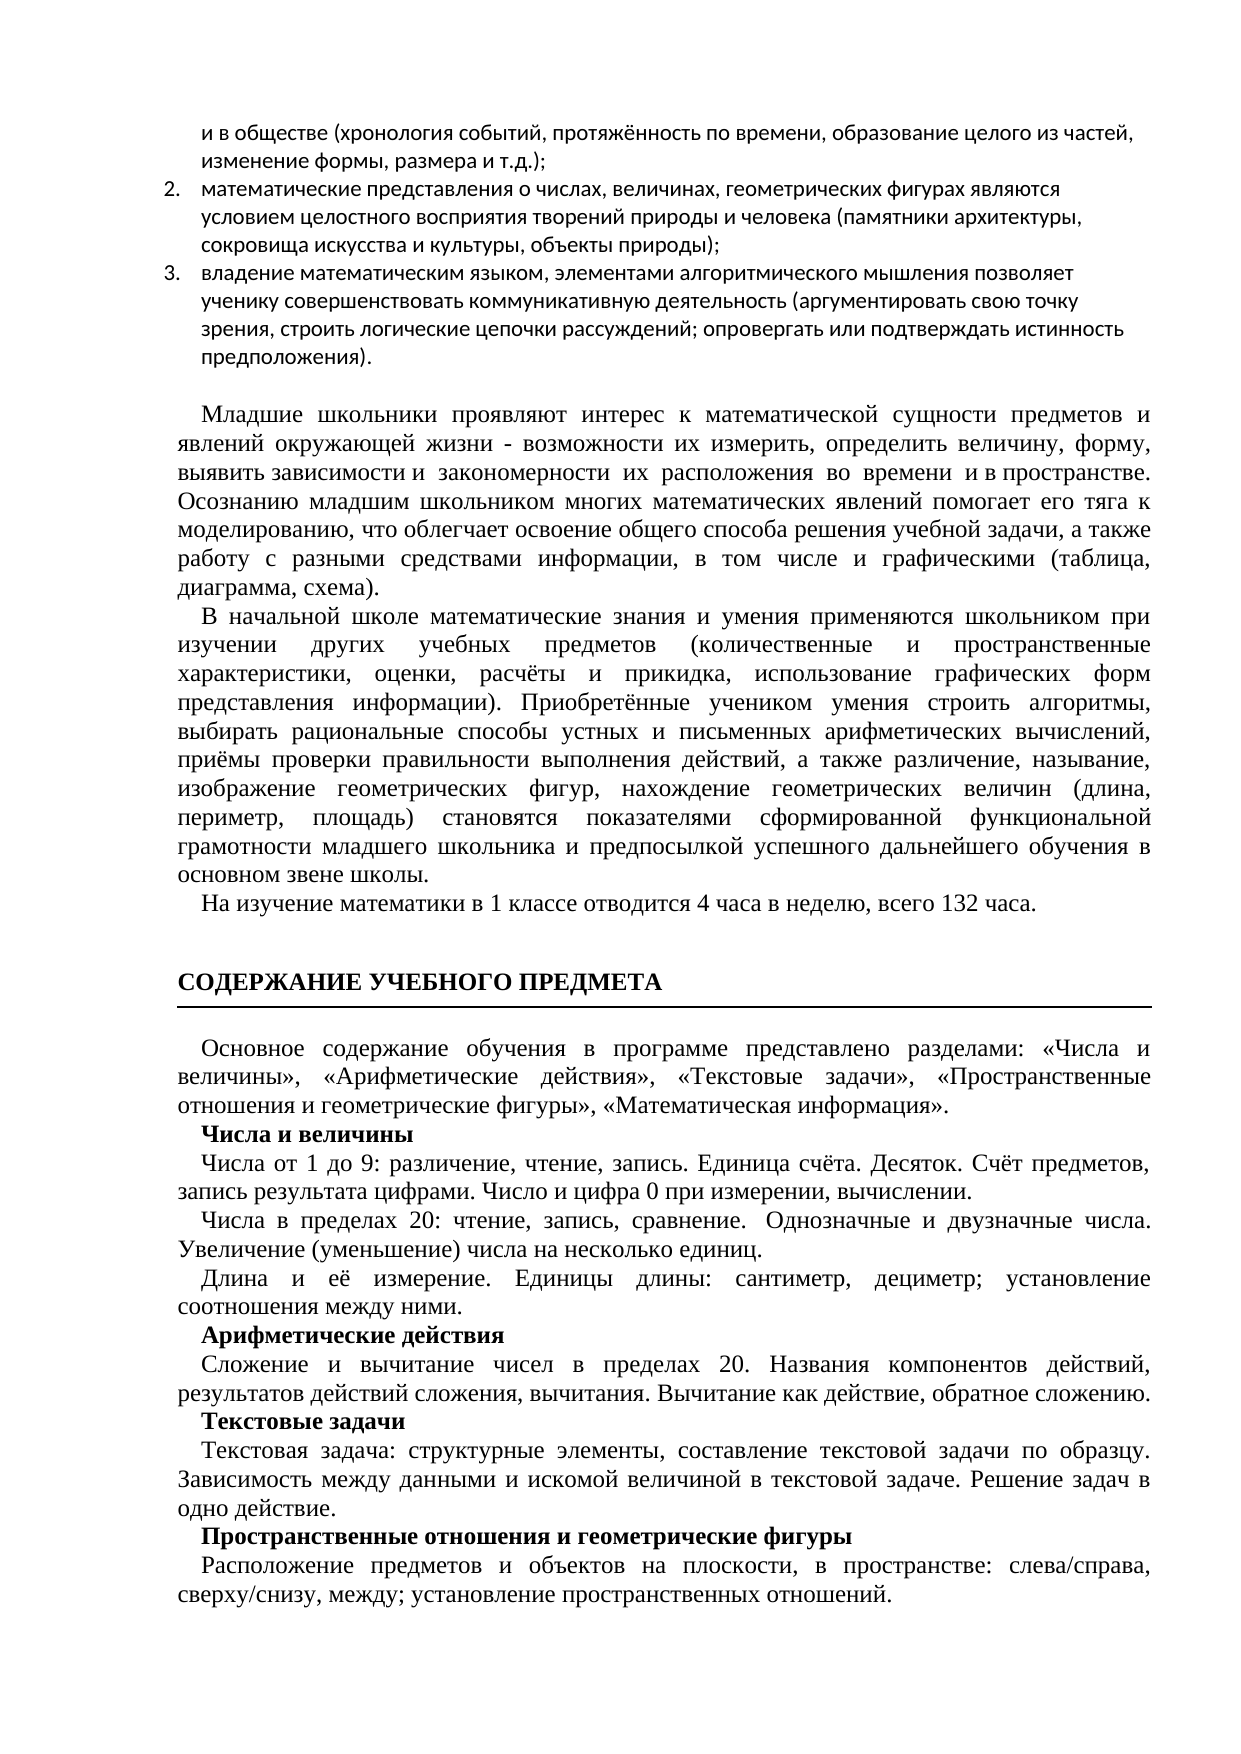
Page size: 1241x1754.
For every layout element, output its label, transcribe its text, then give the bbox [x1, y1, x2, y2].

subtitle СОДЕРЖАНИЕ УЧЕБНОГО ПРЕДМЕТА [177, 967, 1152, 1006]
text Числа и величины [177, 1119, 1152, 1148]
list владение математическим языком, элементами алгоритмического мышления позволяет ученику совершенствовать коммуникативную деятельность (аргументировать свою точку зрения, строить логические цепочки рассуждений; опровергать или подтверждать истинность предположения). [163, 258, 1152, 370]
text Числа в пределах 20: чтение, запись, сравнение. Однозначные и двузначные числа. Увеличение (уменьшение) числа на несколько единиц. [177, 1205, 1152, 1263]
text Арифметические действия [177, 1320, 1152, 1349]
text Текстовые задачи [177, 1406, 1152, 1435]
text На изучение математики в 1 классе отводится 4 часа в неделю, всего 132 часа. [177, 888, 1152, 917]
text Текстовая задача: структурные элементы, составление текстовой задачи по образцу. Зависимость между данными и искомой величиной в текстовой задаче. Решение задач в одно действие. [177, 1435, 1152, 1521]
list математические представления о числах, величинах, геометрических фигурах являются условием целостного восприятия творений природы и человека (памятники архитектуры, сокровища искусства и культуры, объекты природы); [163, 174, 1152, 258]
text Расположение предметов и объектов на плоскости, в пространстве: слева/справа, сверху/снизу, между; установление пространственных отношений. [177, 1550, 1152, 1608]
text Основное содержание обучения в программе представлено разделами: «Числа и величины», «Арифметические действия», «Текстовые задачи», «Пространственные отношения и геометрические фигуры», «Математическая информация». [177, 1033, 1152, 1119]
text Числа от 1 до 9: различение, чтение, запись. Единица счёта. Десяток. Счёт предметов, запись результата цифрами. Число и цифра 0 при измерении, вычислении. [177, 1148, 1152, 1205]
text Длина и её измерение. Единицы длины: сантиметр, дециметр; установление соотношения между ними. [177, 1263, 1152, 1320]
text Сложение и вычитание чисел в пределах 20. Названия компонентов действий, результатов действий сложения, вычитания. Вычитание как действие, обратное сложению. [177, 1349, 1152, 1406]
text Младшие школьники проявляют интерес к математической сущности предметов и явлений окружающей жизни - возможности их измерить, определить величину, форму, выявить зависимости и закономерности их расположения во времени и в пространстве. Осознанию младшим школьником многих математических явлений помогает его тяга к моделированию, что облегчает освоение общего способа решения учебной задачи, а также работу с разными средствами информации, в том числе и графическими (таблица, диаграмма, схема). [177, 399, 1152, 601]
text Пространственные отношения и геометрические фигуры [177, 1521, 1152, 1550]
text В начальной школе математические знания и умения применяются школьником при изучении других учебных предметов (количественные и пространственные характеристики, оценки, расчёты и прикидка, использование графических форм представления информации). Приобретённые учеником умения строить алгоритмы, выбирать рациональные способы устных и письменных арифметических вычислений, приёмы проверки правильности выполнения действий, а также различение, называние, изображение геометрических фигур, нахождение геометрических величин (длина, периметр, площадь) становятся показателями сформированной функциональной грамотности младшего школьника и предпосылкой успешного дальнейшего обучения в основном звене школы. [177, 601, 1152, 888]
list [163, 118, 1152, 174]
